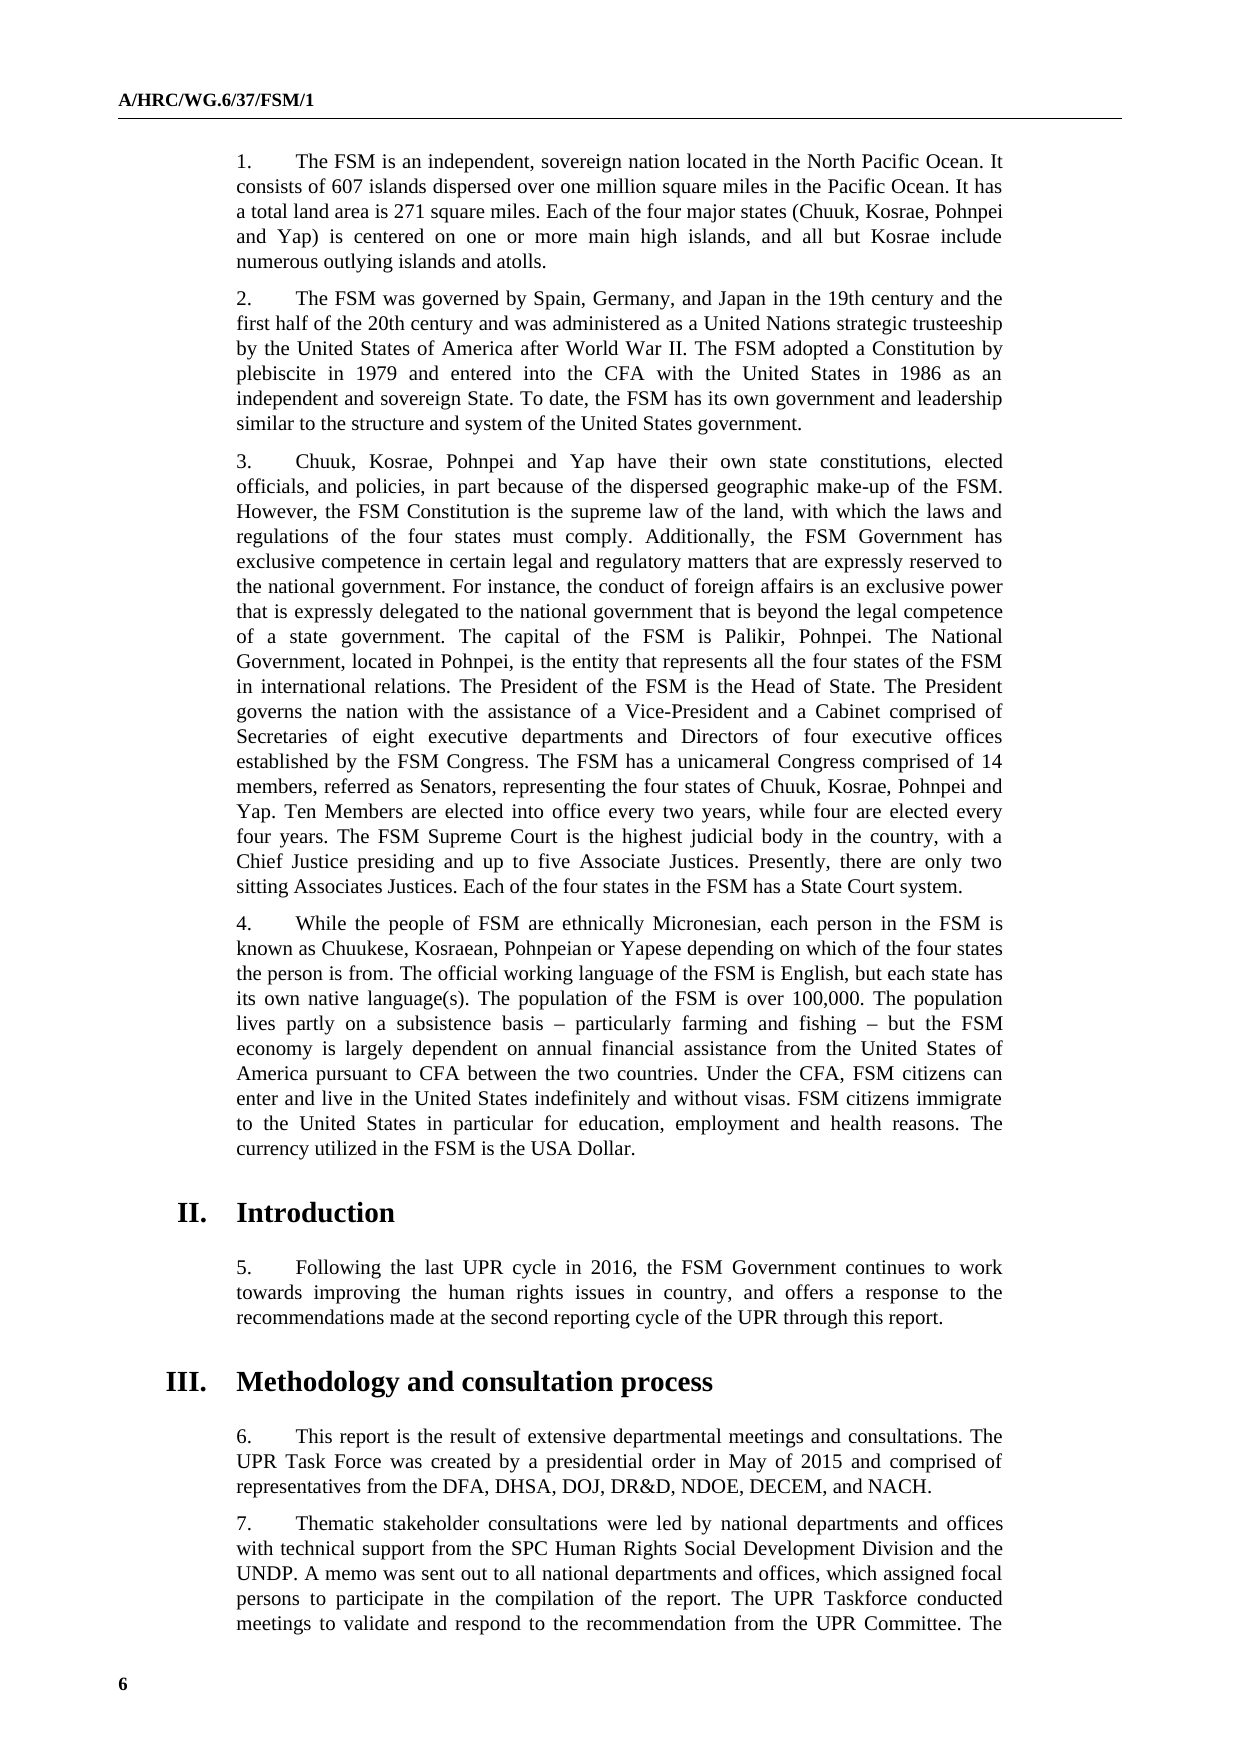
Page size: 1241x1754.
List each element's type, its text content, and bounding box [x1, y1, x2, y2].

text 1. The FSM is an independent, sovereign nation located in the North Pacific Ocean. It consists of 607 islands dispersed over one million square miles in the Pacific Ocean. It has a total land area is 271 square miles. Each of the four major states (Chuuk, Kosrae, Pohnpei and Yap) is centered on one or more main high islands, and all but Kosrae include numerous outlying islands and atolls. [236, 148, 1004, 273]
text 6. This report is the result of extensive departmental meetings and consultations. The UPR Task Force was created by a presidential order in May of 2015 and comprised of representatives from the DFA, DHSA, DOJ, DR&D, NDOE, DECEM, and NACH. [236, 1423, 1004, 1498]
text III. Methodology and consultation process [118, 1366, 1004, 1398]
text 5. Following the last UPR cycle in 2016, the FSM Government continues to work towards improving the human rights issues in country, and offers a response to the recommendations made at the second reporting cycle of the UPR through this report. [236, 1254, 1004, 1329]
text 4. While the people of FSM are ethnically Micronesian, each person in the FSM is known as Chuukese, Kosraean, Pohnpeian or Yapese depending on which of the four states the person is from. The official working language of the FSM is English, but each state has its own native language(s). The population of the FSM is over 100,000. The population lives partly on a subsistence basis – particularly farming and fishing – but the FSM economy is largely dependent on annual financial assistance from the United States of America pursuant to CFA between the two countries. Under the CFA, FSM citizens can enter and live in the United States indefinitely and without visas. FSM citizens immigrate to the United States in particular for education, employment and health reasons. The currency utilized in the FSM is the USA Dollar. [236, 910, 1004, 1160]
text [236, 1510, 1004, 1635]
text II. Introduction [118, 1198, 1004, 1229]
text 3. Chuuk, Kosrae, Pohnpei and Yap have their own state constitutions, elected officials, and policies, in part because of the dispersed geographic make-up of the FSM. However, the FSM Constitution is the supreme law of the land, with which the laws and regulations of the four states must comply. Additionally, the FSM Government has exclusive competence in certain legal and regulatory matters that are expressly reserved to the national government. For instance, the conduct of foreign affairs is an exclusive power that is expressly delegated to the national government that is beyond the legal competence of a state government. The capital of the FSM is Palikir, Pohnpei. The National Government, located in Pohnpei, is the entity that represents all the four states of the FSM in international relations. The President of the FSM is the Head of State. The President governs the nation with the assistance of a Vice-President and a Cabinet comprised of Secretaries of eight executive departments and Directors of four executive offices established by the FSM Congress. The FSM has a unicameral Congress comprised of 14 members, referred as Senators, representing the four states of Chuuk, Kosrae, Pohnpei and Yap. Ten Members are elected into office every two years, while four are elected every four years. The FSM Supreme Court is the highest judicial body in the country, with a Chief Justice presiding and up to five Associate Justices. Presently, there are only two sitting Associates Justices. Each of the four states in the FSM has a State Court system. [236, 448, 1004, 898]
text 2. The FSM was governed by Spain, Germany, and Japan in the 19th century and the first half of the 20th century and was administered as a United Nations strategic trusteeship by the United States of America after World War II. The FSM adopted a Constitution by plebiscite in 1979 and entered into the CFA with the United States in 1986 as an independent and sovereign State. To date, the FSM has its own government and leadership similar to the structure and system of the United States government. [236, 285, 1004, 435]
